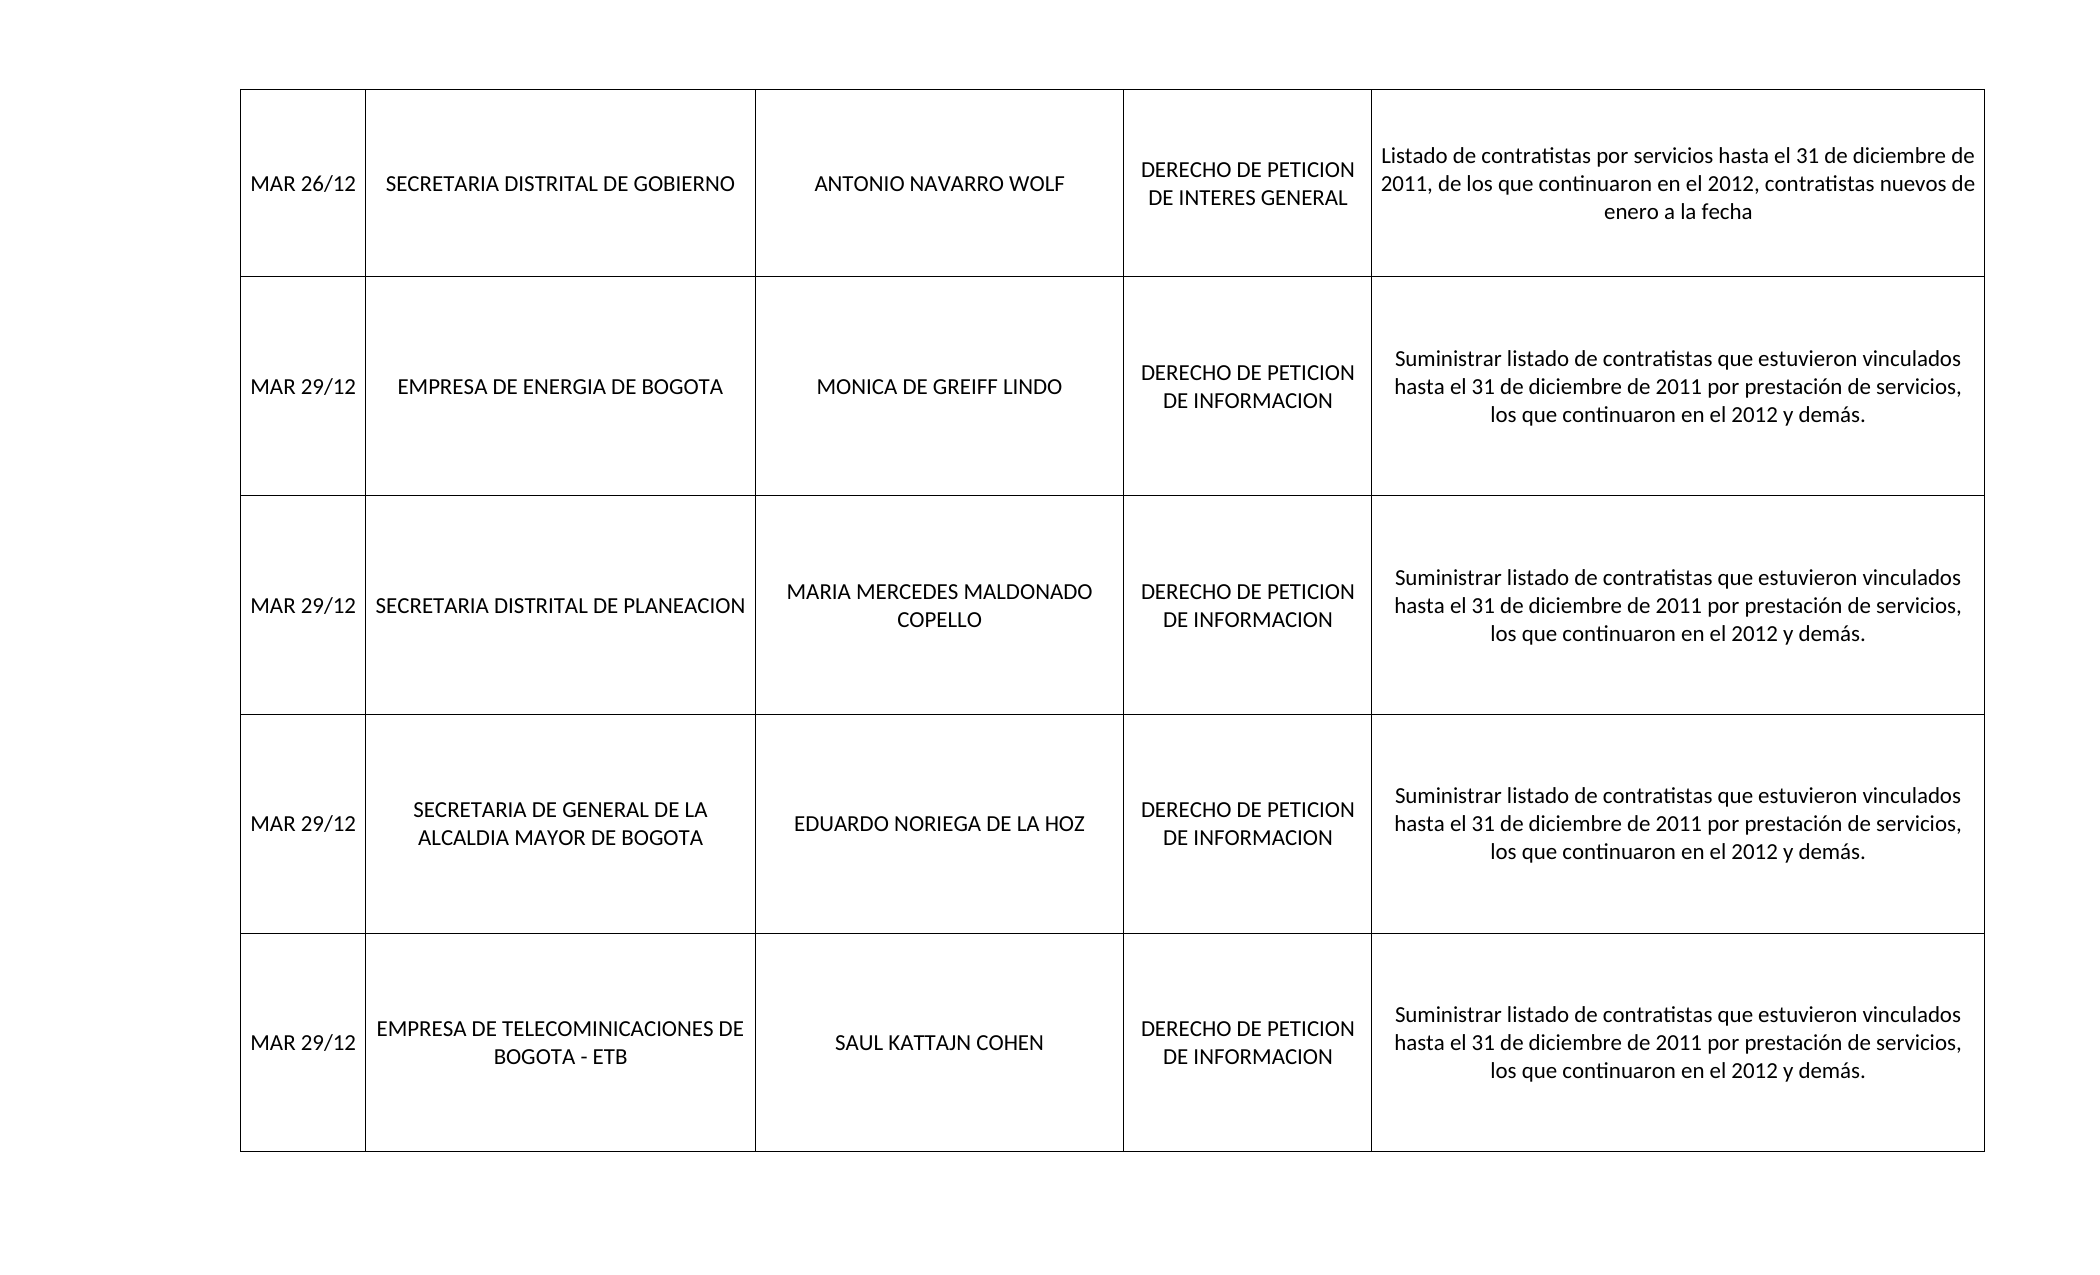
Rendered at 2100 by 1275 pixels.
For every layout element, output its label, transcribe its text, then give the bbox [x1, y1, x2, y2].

table_cell EMPRESA DE ENERGIA DE BOGOTA [366, 277, 755, 495]
table_cell MAR 29/12 [241, 496, 365, 714]
table_cell MONICA DE GREIFF LINDO [756, 277, 1123, 495]
table_cell MAR 29/12 [241, 934, 365, 1151]
table_cell ANTONIO NAVARRO WOLF [756, 90, 1123, 276]
table_cell SECRETARIA DE GENERAL DE LA ALCALDIA MAYOR DE BOGOTA [366, 715, 755, 932]
table_cell EDUARDO NORIEGA DE LA HOZ [756, 715, 1123, 932]
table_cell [1124, 934, 1371, 1151]
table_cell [1124, 90, 1371, 276]
table_cell SECRETARIA DISTRITAL DE PLANEACION [366, 496, 755, 714]
table_cell DERECHO DE PETICION DE INFORMACION [1124, 715, 1371, 932]
table_cell SAUL KATTAJN COHEN [756, 934, 1123, 1151]
table_cell MAR 29/12 [241, 715, 365, 932]
table_cell EMPRESA DE TELECOMINICACIONES DE BOGOTA - ETB [366, 934, 755, 1151]
table_cell MAR 26/12 [241, 90, 365, 276]
table_cell MAR 29/12 [241, 277, 365, 495]
table_cell MARIA MERCEDES MALDONADO COPELLO [756, 496, 1123, 714]
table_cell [1372, 90, 1984, 276]
table_cell DERECHO DE PETICION DE INFORMACION [1124, 496, 1371, 714]
table_cell SECRETARIA DISTRITAL DE GOBIERNO [366, 90, 755, 276]
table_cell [1372, 934, 1984, 1151]
table_cell DERECHO DE PETICION DE INFORMACION [1124, 277, 1371, 495]
